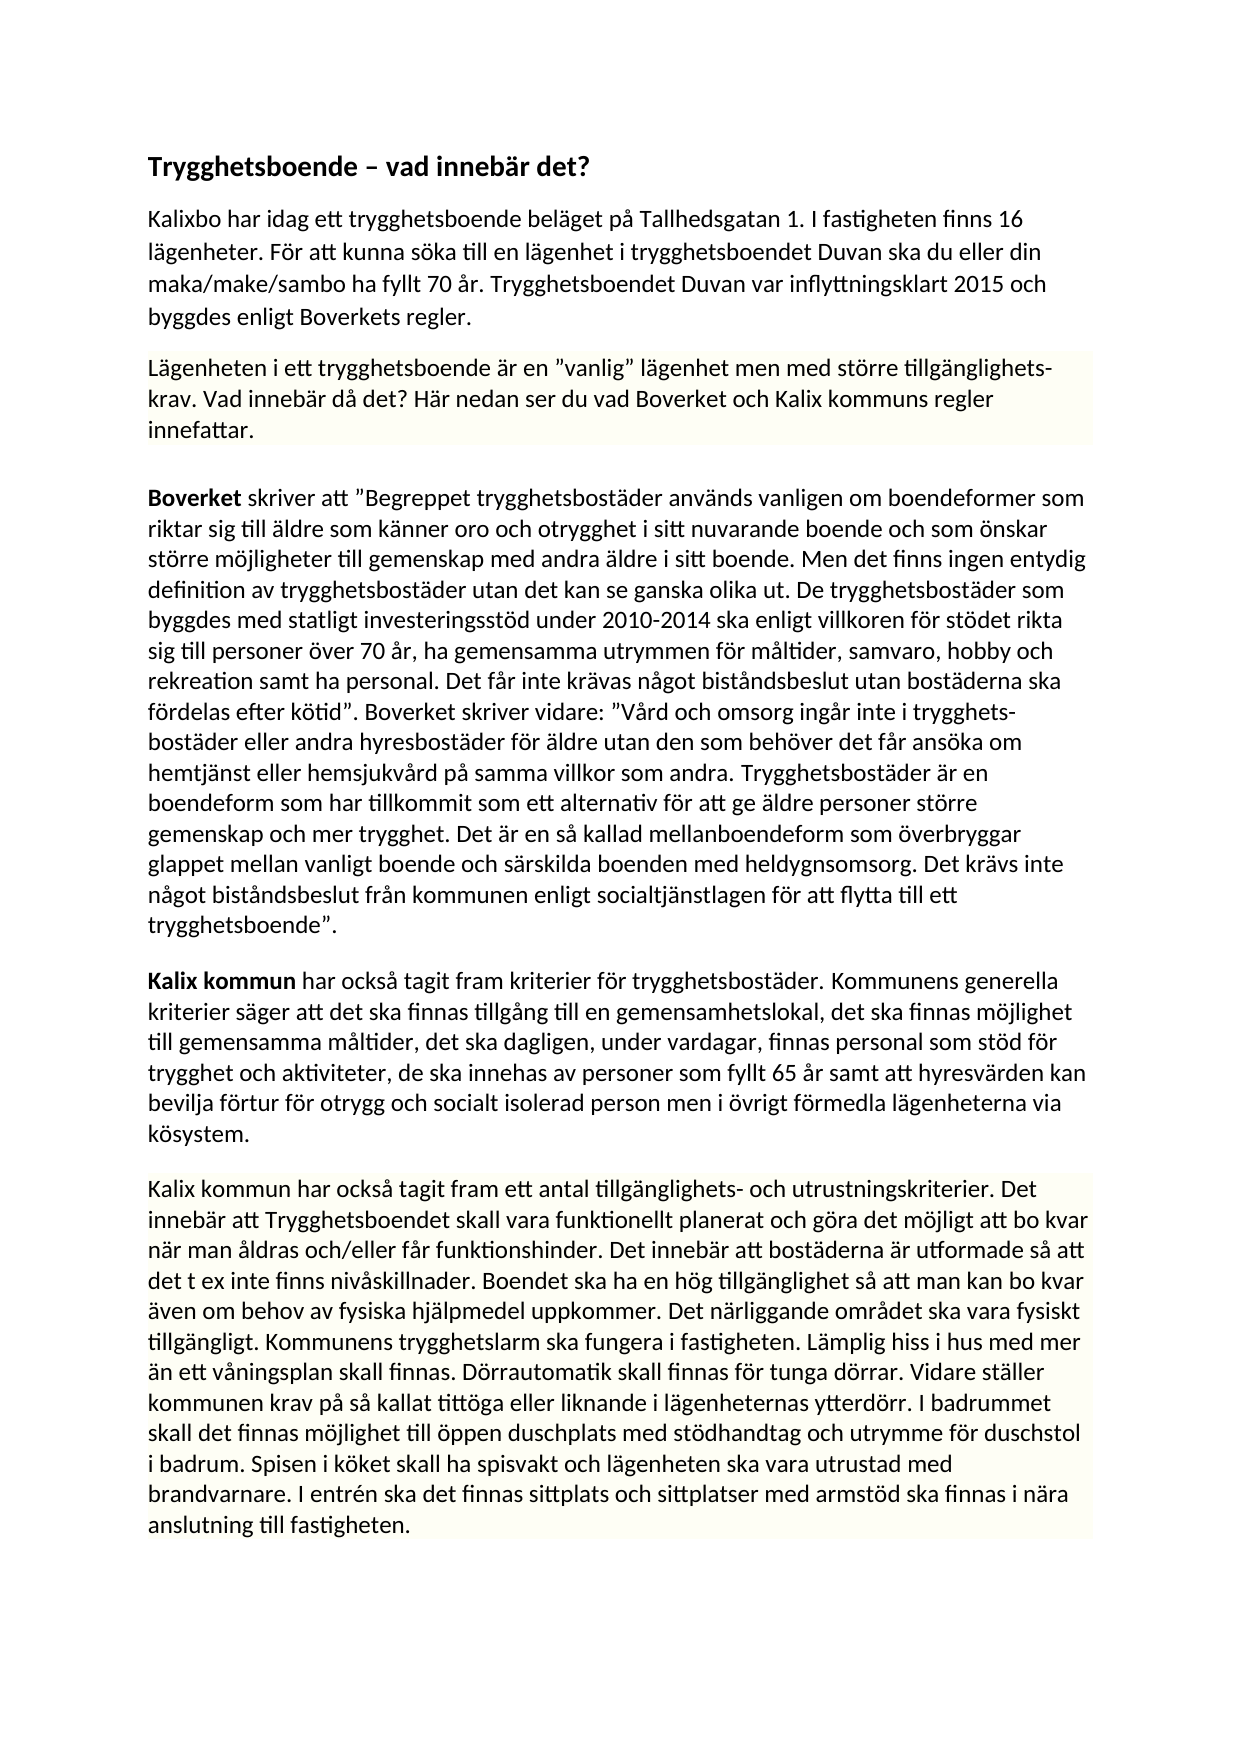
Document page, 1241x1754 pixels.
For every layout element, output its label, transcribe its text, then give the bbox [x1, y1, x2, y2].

text Kalix kommun har också tagit fram kriterier för trygghetsbostäder. Kommunens generella kriterier säger att det ska finnas tillgång till en gemensamhetslokal, det ska finnas möjlighet till gemensamma måltider, det ska dagligen, under vardagar, finnas personal som stöd för trygghet och aktiviteter, de ska innehas av personer som fyllt 65 år samt att hyresvärden kan bevilja förtur för otrygg och socialt isolerad person men i övrigt förmedla lägenheterna via kösystem. [148, 965, 1093, 1148]
text Boverket skriver att ”Begreppet trygghetsbostäder används vanligen om boendeformer som riktar sig till äldre som känner oro och otrygghet i sitt nuvarande boende och som önskar större möjligheter till gemenskap med andra äldre i sitt boende. Men det finns ingen entydig definition av trygghetsbostäder utan det kan se ganska olika ut. De trygghetsbostäder som byggdes med statligt investeringsstöd under 2010-2014 ska enligt villkoren för stödet rikta sig till personer över 70 år, ha gemensamma utrymmen för måltider, samvaro, hobby och rekreation samt ha personal. Det får inte krävas något biståndsbeslut utan bostäderna ska fördelas efter kötid”. Boverket skriver vidare: ”Vård och omsorg ingår inte i trygghets-bostäder eller andra hyresbostäder för äldre utan den som behöver det får ansöka om hemtjänst eller hemsjukvård på samma villkor som andra. Trygghetsbostäder är en boendeform som har tillkommit som ett alternativ för att ge äldre personer större gemenskap och mer trygghet. Det är en så kallad mellanboendeform som överbryggar glappet mellan vanligt boende och särskilda boenden med heldygnsomsorg. Det krävs inte något biståndsbeslut från kommunen enligt socialtjänstlagen för att flytta till ett trygghetsboende”. [148, 482, 1093, 940]
text Trygghetsboende – vad innebär det? [148, 148, 1093, 183]
text Lägenheten i ett trygghetsboende är en ”vanlig” lägenhet men med större tillgänglighets-krav. Vad innebär då det? Här nedan ser du vad Boverket och Kalix kommuns regler innefattar. [148, 351, 1093, 445]
subtitle Kalix kommun har också tagit fram ett antal tillgänglighets- och utrustningskriterier. Det innebär att Trygghetsboendet skall vara funktionellt planerat och göra det möjligt att bo kvar när man åldras och/eller får funktionshinder. Det innebär att bostäderna är utformade så att det t ex inte finns nivåskillnader. Boendet ska ha en hög tillgänglighet så att man kan bo kvar även om behov av fysiska hjälpmedel uppkommer. Det närliggande området ska vara fysiskt tillgängligt. Kommunens trygghetslarm ska fungera i fastigheten. Lämplig hiss i hus med mer än ett våningsplan skall finnas. Dörrautomatik skall finnas för tunga dörrar. Vidare ställer kommunen krav på så kallat tittöga eller liknande i lägenheternas ytterdörr. I badrummet skall det finnas möjlighet till öppen duschplats med stödhandtag och utrymme för duschstol i badrum. Spisen i köket skall ha spisvakt och lägenheten ska vara utrustad med brandvarnare. I entrén ska det finnas sittplats och sittplatser med armstöd ska finnas i nära anslutning till fastigheten. [148, 1173, 1093, 1539]
text Kalixbo har idag ett trygghetsboende beläget på Tallhedsgatan 1. I fastigheten finns 16 lägenheter. För att kunna söka till en lägenhet i trygghetsboendet Duvan ska du eller din maka/make/sambo ha fyllt 70 år. Trygghetsboendet Duvan var inflyttningsklart 2015 och byggdes enligt Boverkets regler. [148, 203, 1093, 332]
